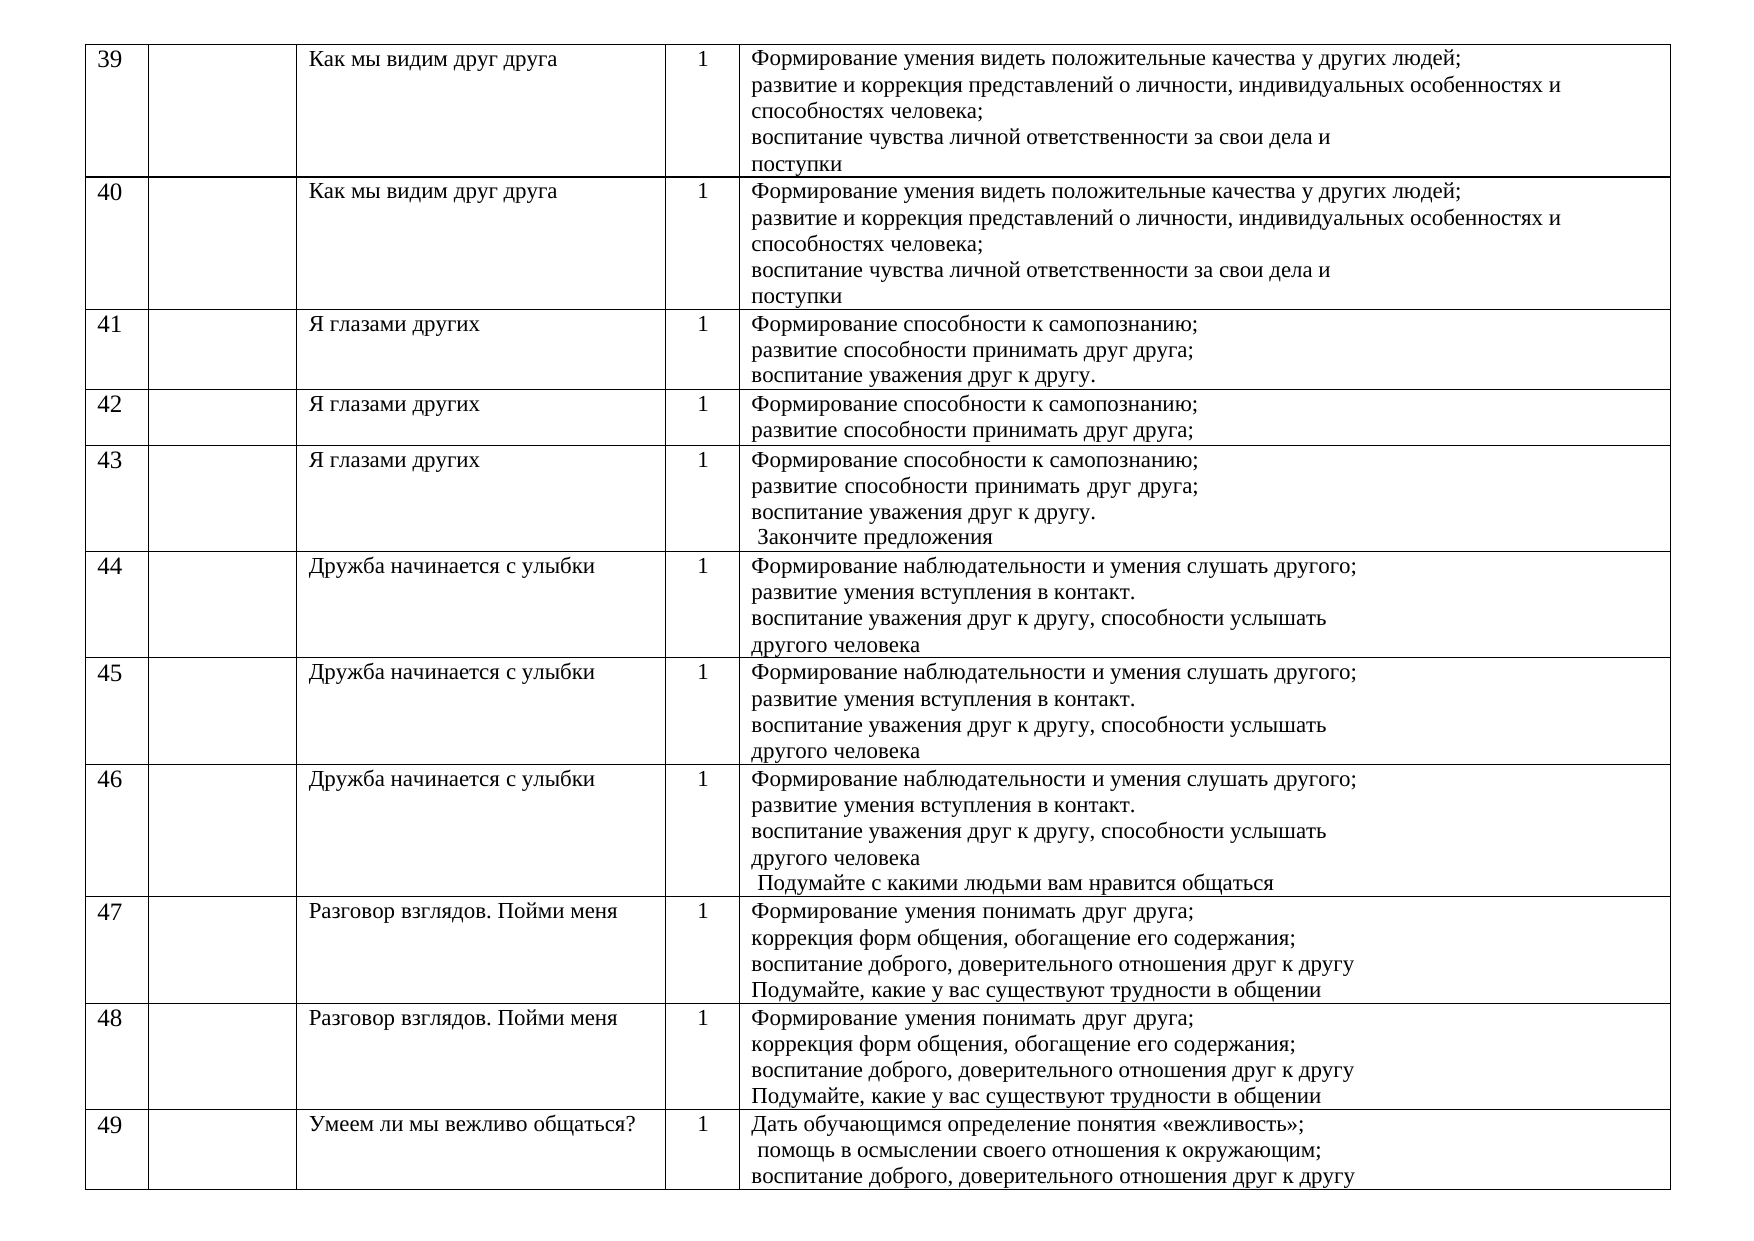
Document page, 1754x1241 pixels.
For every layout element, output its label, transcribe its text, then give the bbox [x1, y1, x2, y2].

table_cell 45 [86, 658, 148, 764]
table_header [149, 45, 296, 176]
table_cell 1 [666, 1110, 739, 1189]
table_cell Я глазами других [297, 390, 665, 444]
table_cell Формирование умения понимать друг друга; коррекция форм общения, обогащение его содержания; воспитание доброго, доверительного отношения друг к другу Подумайте, какие у вас существуют трудности в общении [740, 1004, 1670, 1109]
table_cell 46 [86, 765, 148, 896]
table_cell Я глазами других [297, 310, 665, 389]
table_cell 48 [86, 1004, 148, 1109]
table_cell [149, 1110, 296, 1189]
table_cell Формирование наблюдательности и умения слушать другого; развитие умения вступления в контакт. воспитание уважения друг к другу, способности услышать другого человека [740, 552, 1670, 657]
table_cell 1 [666, 658, 739, 764]
table_cell 1 [666, 1004, 739, 1109]
table_cell 1 [666, 310, 739, 389]
table_cell Формирование способности к самопознанию; развитие способности принимать друг друга; воспитание уважения друг к другу. [740, 310, 1670, 389]
table_cell Я глазами других [297, 446, 665, 551]
table_cell 41 [86, 310, 148, 389]
table_cell 49 [86, 1110, 148, 1189]
table_cell [149, 446, 296, 551]
table_cell 47 [86, 897, 148, 1002]
table_cell Дружба начинается с улыбки [297, 552, 665, 657]
table_cell 1 [666, 897, 739, 1002]
table_cell Формирование умения понимать друг друга; коррекция форм общения, обогащение его содержания; воспитание доброго, доверительного отношения друг к другу Подумайте, какие у вас существуют трудности в общении [740, 897, 1670, 1002]
table_cell Разговор взглядов. Пойми меня [297, 1004, 665, 1109]
table_cell 40 [86, 178, 148, 309]
table_cell 1 [666, 765, 739, 896]
table_cell [149, 178, 296, 309]
table_cell Разговор взглядов. Пойми меня [297, 897, 665, 1002]
table_cell [149, 552, 296, 657]
table_cell [149, 1004, 296, 1109]
table_header Как мы видим друг друга [297, 45, 665, 176]
table_cell Формирование наблюдательности и умения слушать другого; развитие умения вступления в контакт. воспитание уважения друг к другу, способности услышать другого человека [740, 658, 1670, 764]
table_cell [149, 658, 296, 764]
table_cell 1 [666, 446, 739, 551]
table_cell 44 [86, 552, 148, 657]
table_cell Формирование способности к самопознанию; развитие способности принимать друг друга; воспитание уважения друг к другу. Закончите предложения [740, 446, 1670, 551]
table_cell [149, 390, 296, 444]
table_cell Формирование наблюдательности и умения слушать другого; развитие умения вступления в контакт. воспитание уважения друг к другу, способности услышать другого человека Подумайте с какими людьми вам нравится общаться [740, 765, 1670, 896]
table_cell Формирование способности к самопознанию; развитие способности принимать друг друга; [740, 390, 1670, 444]
table_cell [149, 897, 296, 1002]
table_cell 43 [86, 446, 148, 551]
table_cell [149, 310, 296, 389]
table_cell 1 [666, 552, 739, 657]
table_header 1 [666, 45, 739, 176]
table_cell Умеем ли мы вежливо общаться? [297, 1110, 665, 1189]
table_cell 1 [666, 390, 739, 444]
table_cell [149, 765, 296, 896]
table_header 39 [86, 45, 148, 176]
table_header Формирование умения видеть положительные качества у других людей; развитие и коррекция представлений о личности, индивидуальных особенностях и способностях человека; воспитание чувства личной ответственности за свои дела и поступки [740, 45, 1670, 176]
table_cell Дружба начинается с улыбки [297, 658, 665, 764]
table_cell Дружба начинается с улыбки [297, 765, 665, 896]
table_cell Как мы видим друг друга [297, 178, 665, 309]
table_cell 1 [666, 178, 739, 309]
table_cell 42 [86, 390, 148, 444]
